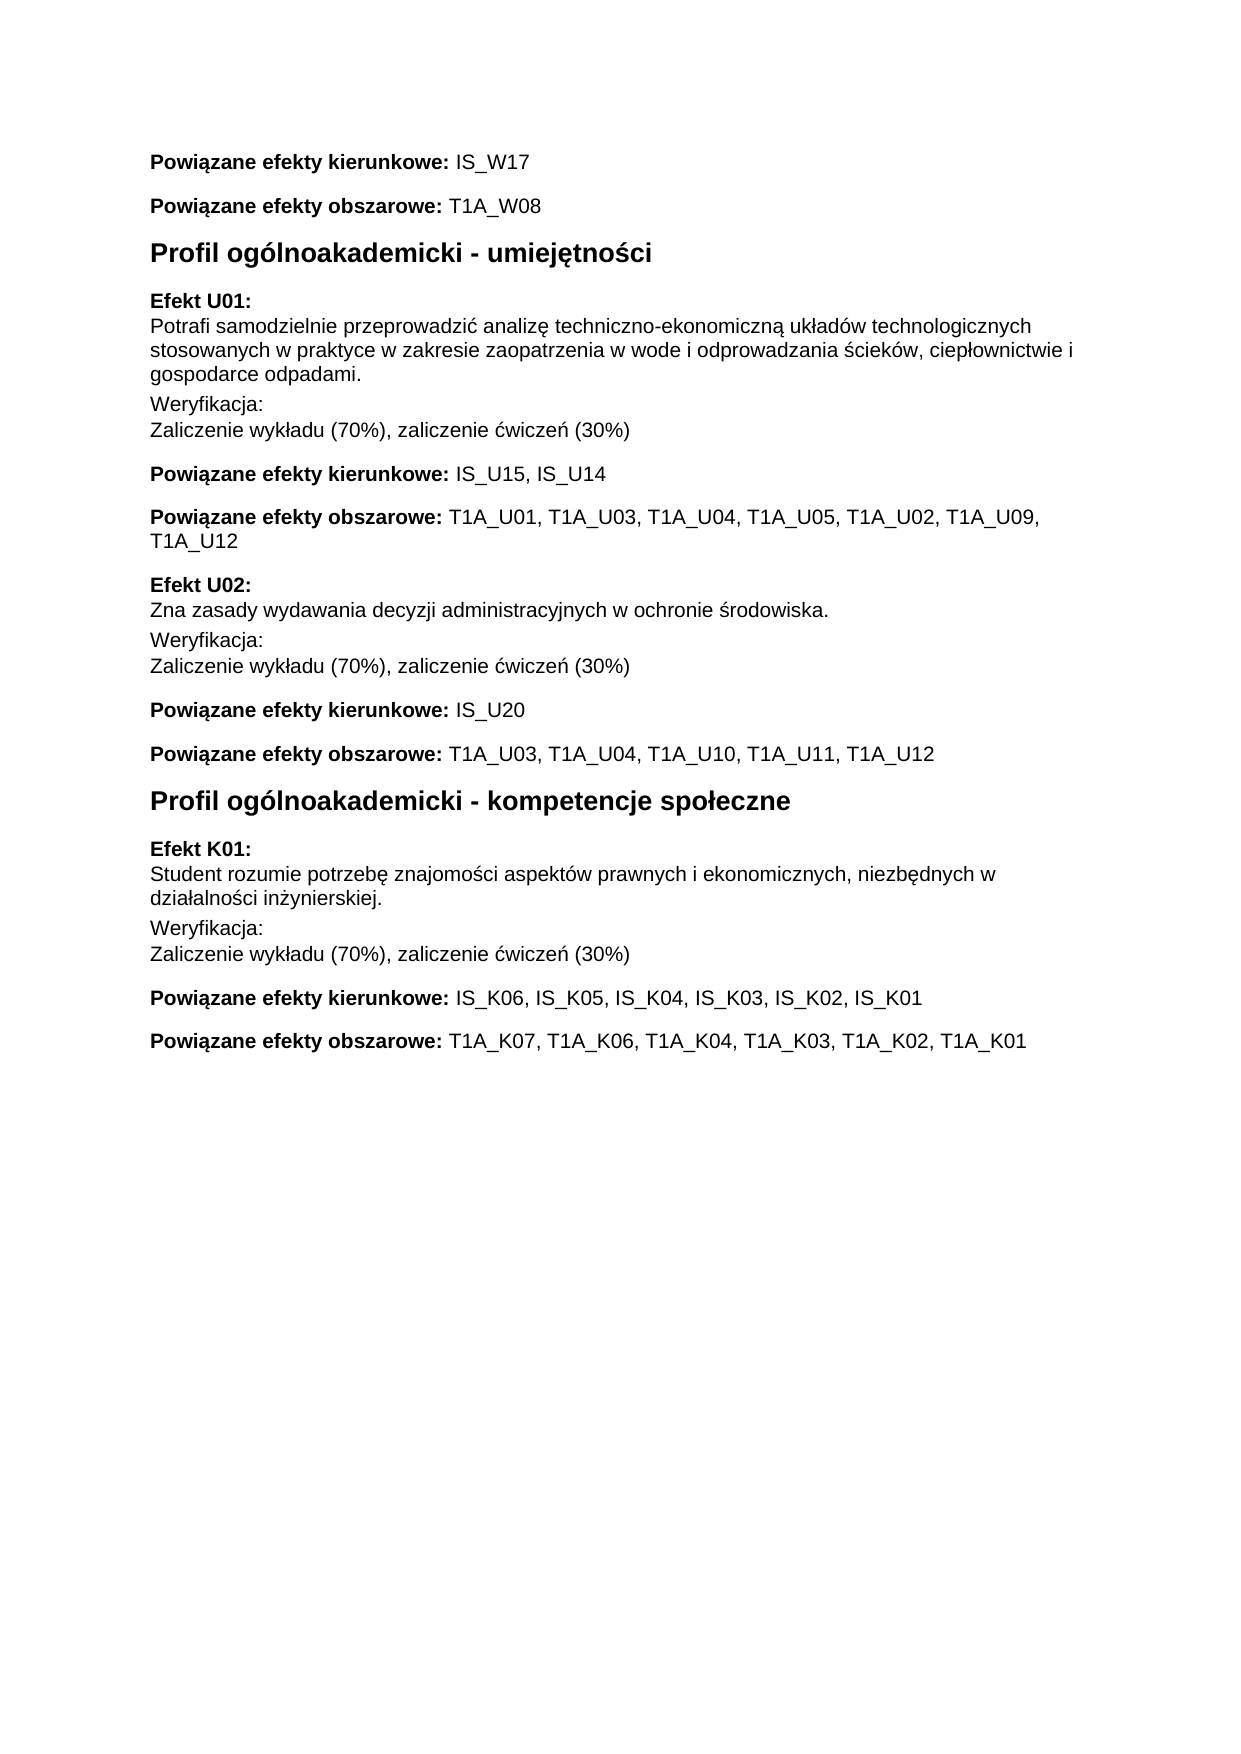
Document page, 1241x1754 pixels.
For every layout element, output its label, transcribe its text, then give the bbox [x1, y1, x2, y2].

text Powiązane efekty obszarowe: T1A_U01, T1A_U03, T1A_U04, T1A_U05, T1A_U02, T1A_U09, T1A_U12 [150, 505, 1090, 553]
subtitle Profil ogólnoakademicki - umiejętności [150, 237, 1090, 269]
text Zna zasady wydawania decyzji administracyjnych w ochronie środowiska. [150, 598, 1090, 622]
text Zaliczenie wykładu (70%), zaliczenie ćwiczeń (30%) [150, 418, 1090, 442]
subtitle Profil ogólnoakademicki - kompetencje społeczne [150, 785, 1090, 817]
text Powiązane efekty kierunkowe: IS_K06, IS_K05, IS_K04, IS_K03, IS_K02, IS_K01 [150, 985, 1090, 1009]
text Powiązane efekty kierunkowe: IS_W17 [150, 150, 1090, 174]
text Powiązane efekty kierunkowe: IS_U15, IS_U14 [150, 461, 1090, 485]
text Efekt U02: [150, 573, 1090, 597]
text Powiązane efekty obszarowe: T1A_U03, T1A_U04, T1A_U10, T1A_U11, T1A_U12 [150, 742, 1090, 766]
text Potrafi samodzielnie przeprowadzić analizę techniczno-ekonomiczną układów technologicznych stosowanych w praktyce w zakresie zaopatrzenia w wode i odprowadzania ścieków, ciepłownictwie i gospodarce odpadami. [150, 313, 1090, 385]
text Efekt K01: [150, 836, 1090, 860]
text Weryfikacja: [150, 628, 1090, 652]
text Zaliczenie wykładu (70%), zaliczenie ćwiczeń (30%) [150, 654, 1090, 678]
text Weryfikacja: [150, 916, 1090, 939]
text Powiązane efekty kierunkowe: IS_U20 [150, 698, 1090, 722]
text Student rozumie potrzebę znajomości aspektów prawnych i ekonomicznych, niezbędnych w działalności inżynierskiej. [150, 861, 1090, 909]
text Efekt U01: [150, 288, 1090, 312]
text Powiązane efekty obszarowe: T1A_K07, T1A_K06, T1A_K04, T1A_K03, T1A_K02, T1A_K01 [150, 1029, 1090, 1053]
text Powiązane efekty obszarowe: T1A_W08 [150, 194, 1090, 218]
text Weryfikacja: [150, 392, 1090, 416]
text Zaliczenie wykładu (70%), zaliczenie ćwiczeń (30%) [150, 942, 1090, 966]
